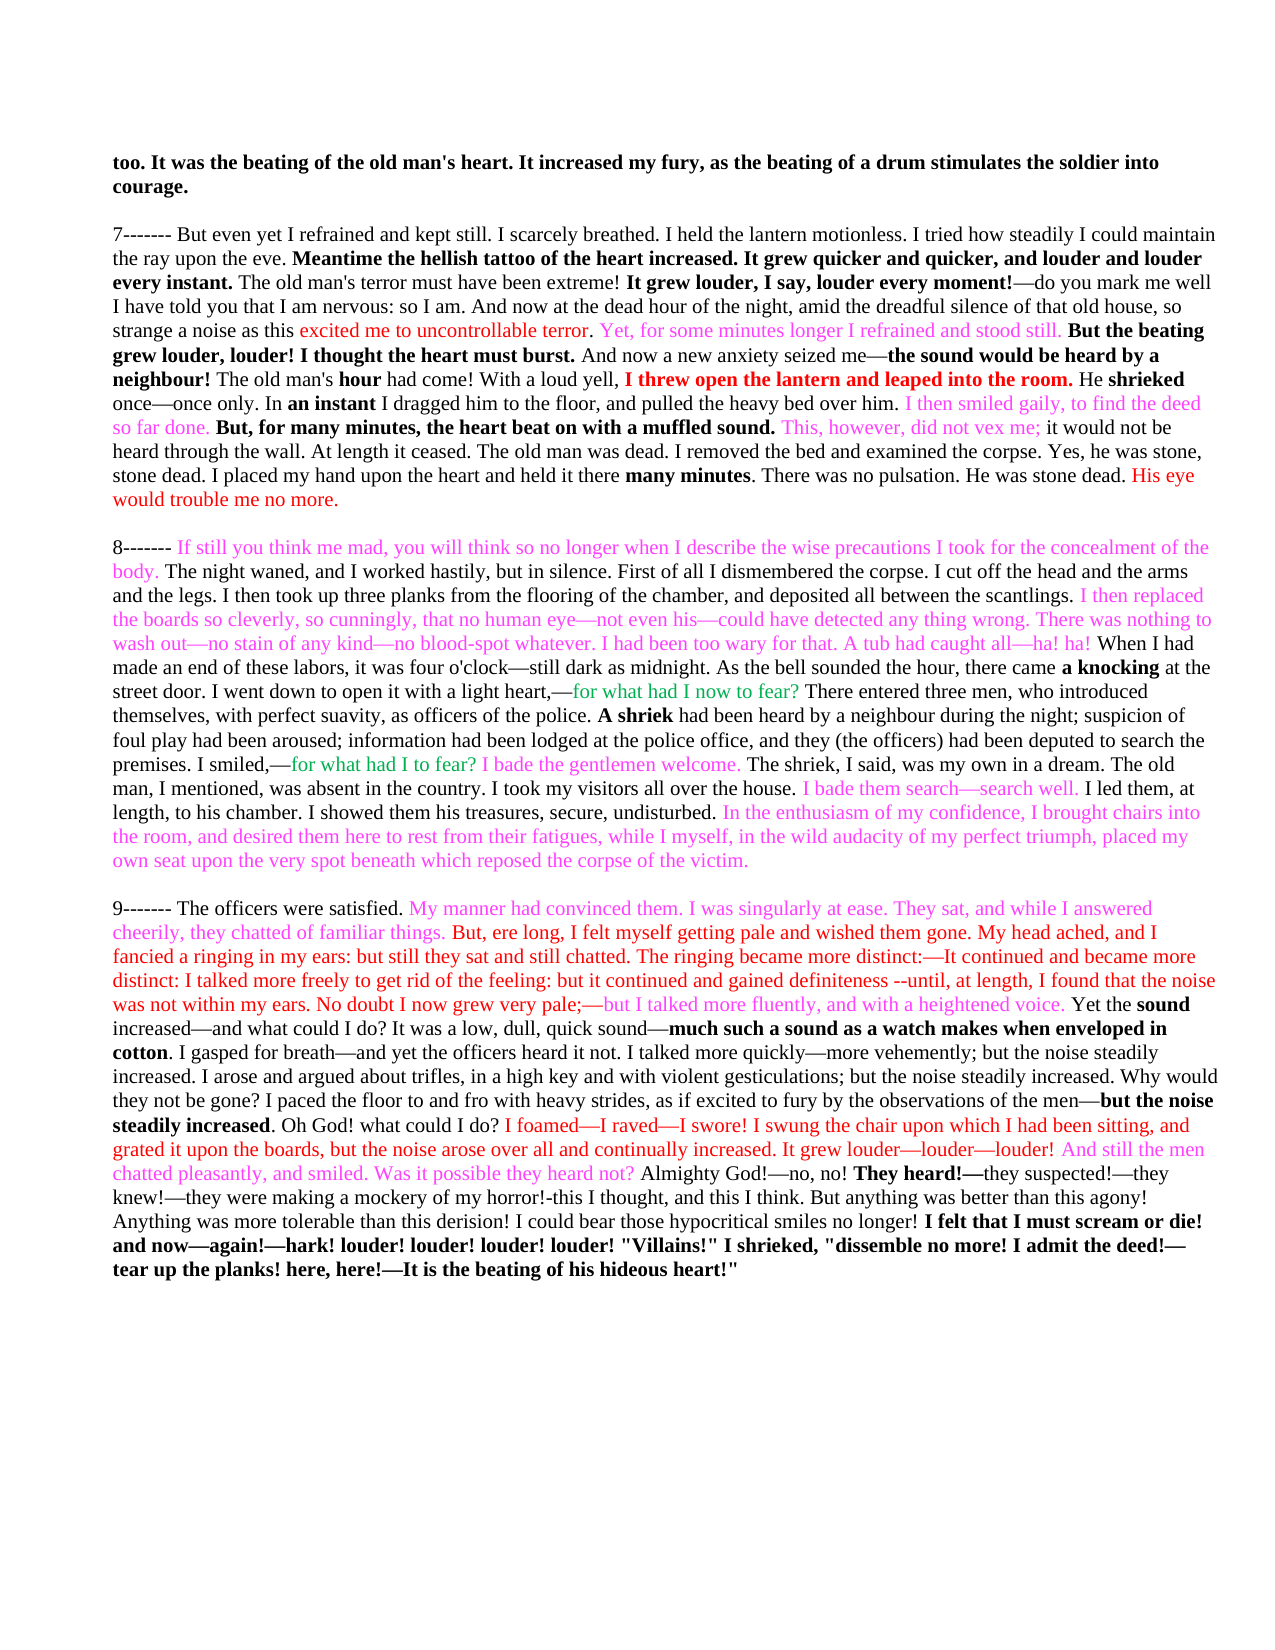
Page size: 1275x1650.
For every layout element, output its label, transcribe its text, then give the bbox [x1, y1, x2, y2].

text 9------- The officers were satisfied. My manner had convinced them. I was singularly at ease. They sat, and while I answered cheerily, they chatted of familiar things. But, ere long, I felt myself getting pale and wished them gone. My head ached, and I fancied a ringing in my ears: but still they sat and still chatted. The ringing became more distinct:—It continued and became more distinct: I talked more freely to get rid of the feeling: but it continued and gained definiteness --until, at length, I found that the noise was not within my ears. No doubt I now grew very pale;—but I talked more fluently, and with a heightened voice. Yet the sound increased—and what could I do? It was a low, dull, quick sound—much such a sound as a watch makes when enveloped in cotton. I gasped for breath—and yet the officers heard it not. I talked more quickly—more vehemently; but the noise steadily increased. I arose and argued about trifles, in a high key and with violent gesticulations; but the noise steadily increased. Why would they not be gone? I paced the floor to and fro with heavy strides, as if excited to fury by the observations of the men—but the noise steadily increased. Oh God! what could I do? I foamed—I raved—I swore! I swung the chair upon which I had been sitting, and grated it upon the boards, but the noise arose over all and continually increased. It grew louder—louder—louder! And still the men chatted pleasantly, and smiled. Was it possible they heard not? Almighty God!—no, no! They heard!—they suspected!—they knew!—they were making a mockery of my horror!-this I thought, and this I think. But anything was better than this agony! Anything was more tolerable than this derision! I could bear those hypocritical smiles no longer! I felt that I must scream or die! and now—again!—hark! louder! louder! louder! louder! "Villains!" I shrieked, "dissemble no more! I admit the deed!—tear up the planks! here, here!—It is the beating of his hideous heart!" [112, 896, 1220, 1281]
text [112, 150, 1220, 198]
text 7------- But even yet I refrained and kept still. I scarcely breathed. I held the lantern motionless. I tried how steadily I could maintain the ray upon the eve. Meantime the hellish tattoo of the heart increased. It grew quicker and quicker, and louder and louder every instant. The old man's terror must have been extreme! It grew louder, I say, louder every moment!—do you mark me well I have told you that I am nervous: so I am. And now at the dead hour of the night, amid the dreadful silence of that old house, so strange a noise as this excited me to uncontrollable terror. Yet, for some minutes longer I refrained and stood still. But the beating grew louder, louder! I thought the heart must burst. And now a new anxiety seized me—the sound would be heard by a neighbour! The old man's hour had come! With a loud yell, I threw open the lantern and leaped into the room. He shrieked once—once only. In an instant I dragged him to the floor, and pulled the heavy bed over him. I then smiled gaily, to find the deed so far done. But, for many minutes, the heart beat on with a muffled sound. This, however, did not vex me; it would not be heard through the wall. At length it ceased. The old man was dead. I removed the bed and examined the corpse. Yes, he was stone, stone dead. I placed my hand upon the heart and held it there many minutes. There was no pulsation. He was stone dead. His eye would trouble me no more. [112, 222, 1220, 511]
text 8------- If still you think me mad, you will think so no longer when I describe the wise precautions I took for the concealment of the body. The night waned, and I worked hastily, but in silence. First of all I dismembered the corpse. I cut off the head and the arms and the legs. I then took up three planks from the flooring of the chamber, and deposited all between the scantlings. I then replaced the boards so cleverly, so cunningly, that no human eye—not even his—could have detected any thing wrong. There was nothing to wash out—no stain of any kind—no blood-spot whatever. I had been too wary for that. A tub had caught all—ha! ha! When I had made an end of these labors, it was four o'clock—still dark as midnight. As the bell sounded the hour, there came a knocking at the street door. I went down to open it with a light heart,—for what had I now to fear? There entered three men, who introduced themselves, with perfect suavity, as officers of the police. A shriek had been heard by a neighbour during the night; suspicion of foul play had been aroused; information had been lodged at the police office, and they (the officers) had been deputed to search the premises. I smiled,—for what had I to fear? I bade the gentlemen welcome. The shriek, I said, was my own in a dream. The old man, I mentioned, was absent in the country. I took my visitors all over the house. I bade them search—search well. I led them, at length, to his chamber. I showed them his treasures, secure, undisturbed. In the enthusiasm of my confidence, I brought chairs into the room, and desired them here to rest from their fatigues, while I myself, in the wild audacity of my perfect triumph, placed my own seat upon the very spot beneath which reposed the corpse of the victim. [112, 535, 1220, 872]
